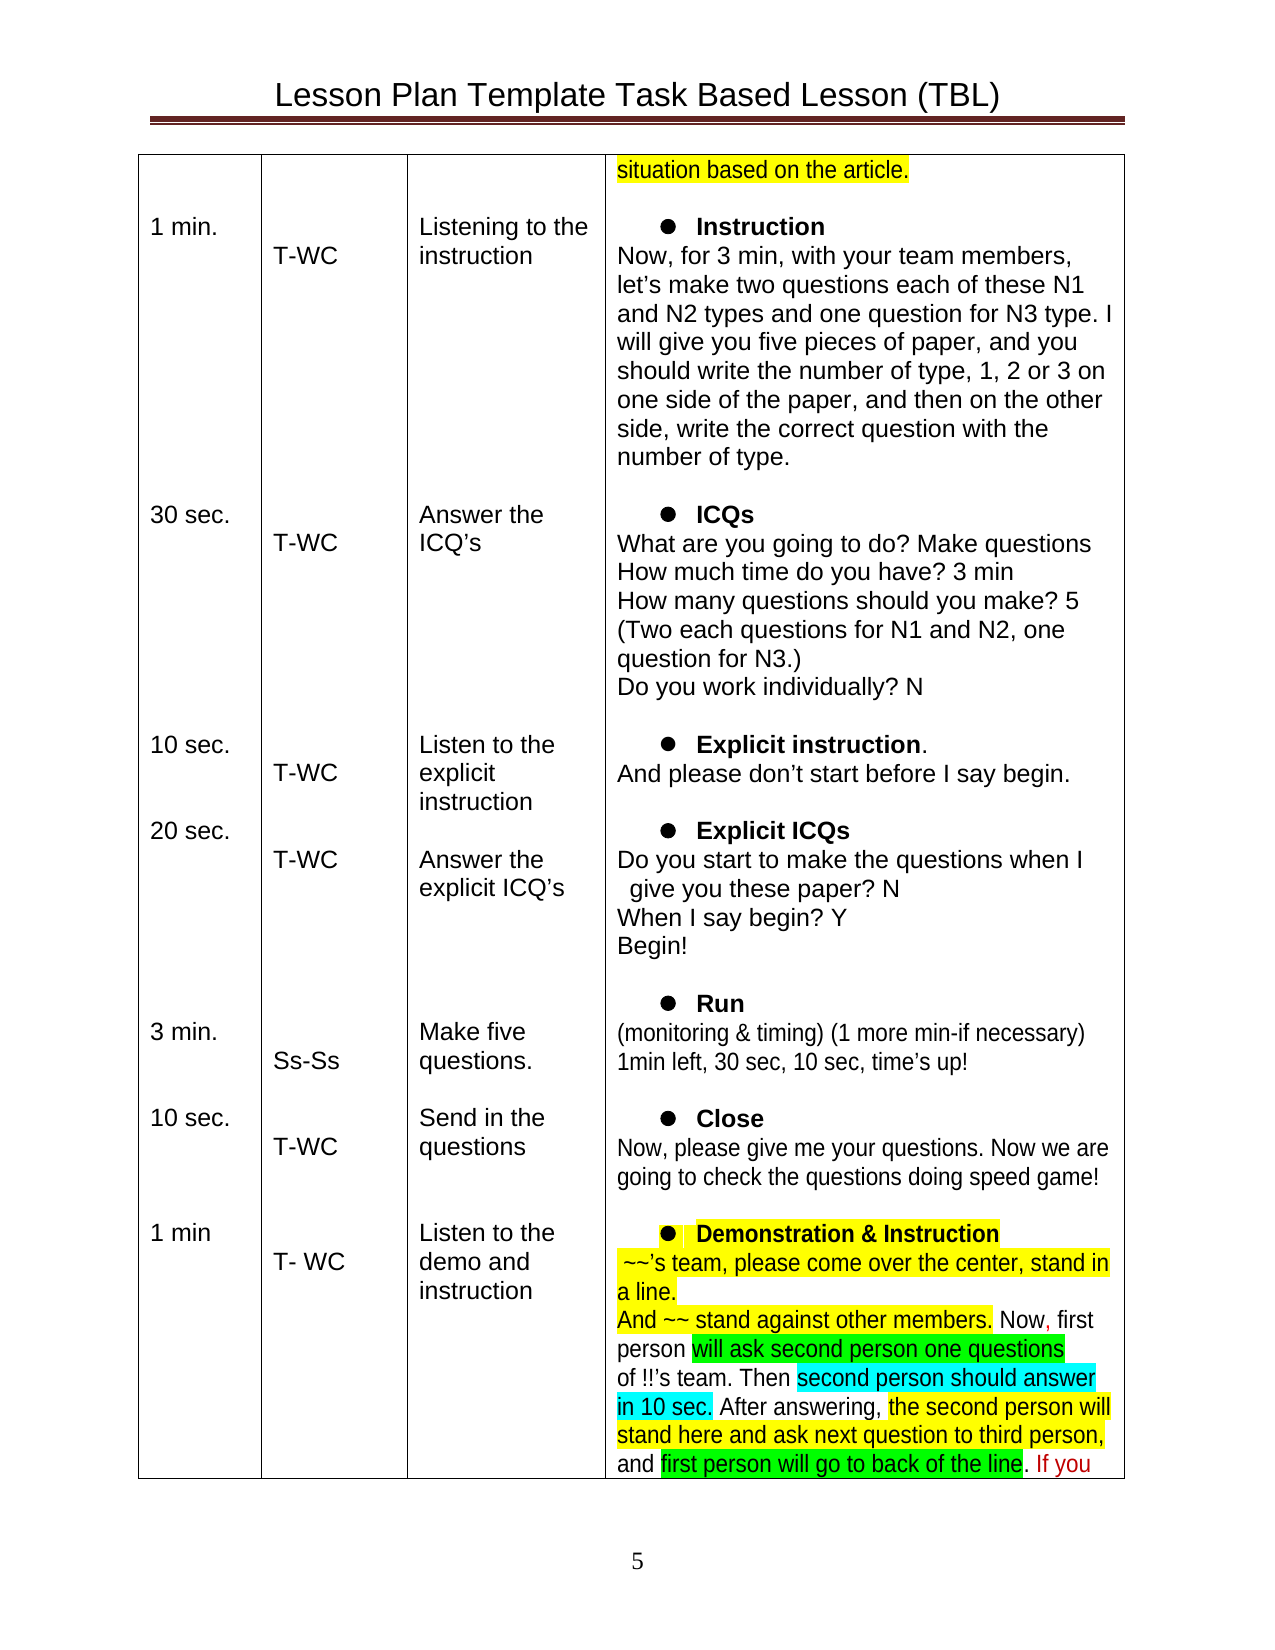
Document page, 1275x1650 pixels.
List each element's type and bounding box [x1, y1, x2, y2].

table_cell [606, 155, 1124, 1478]
table_cell [262, 155, 407, 1478]
table_cell [408, 155, 605, 1478]
table_cell [139, 155, 261, 1478]
